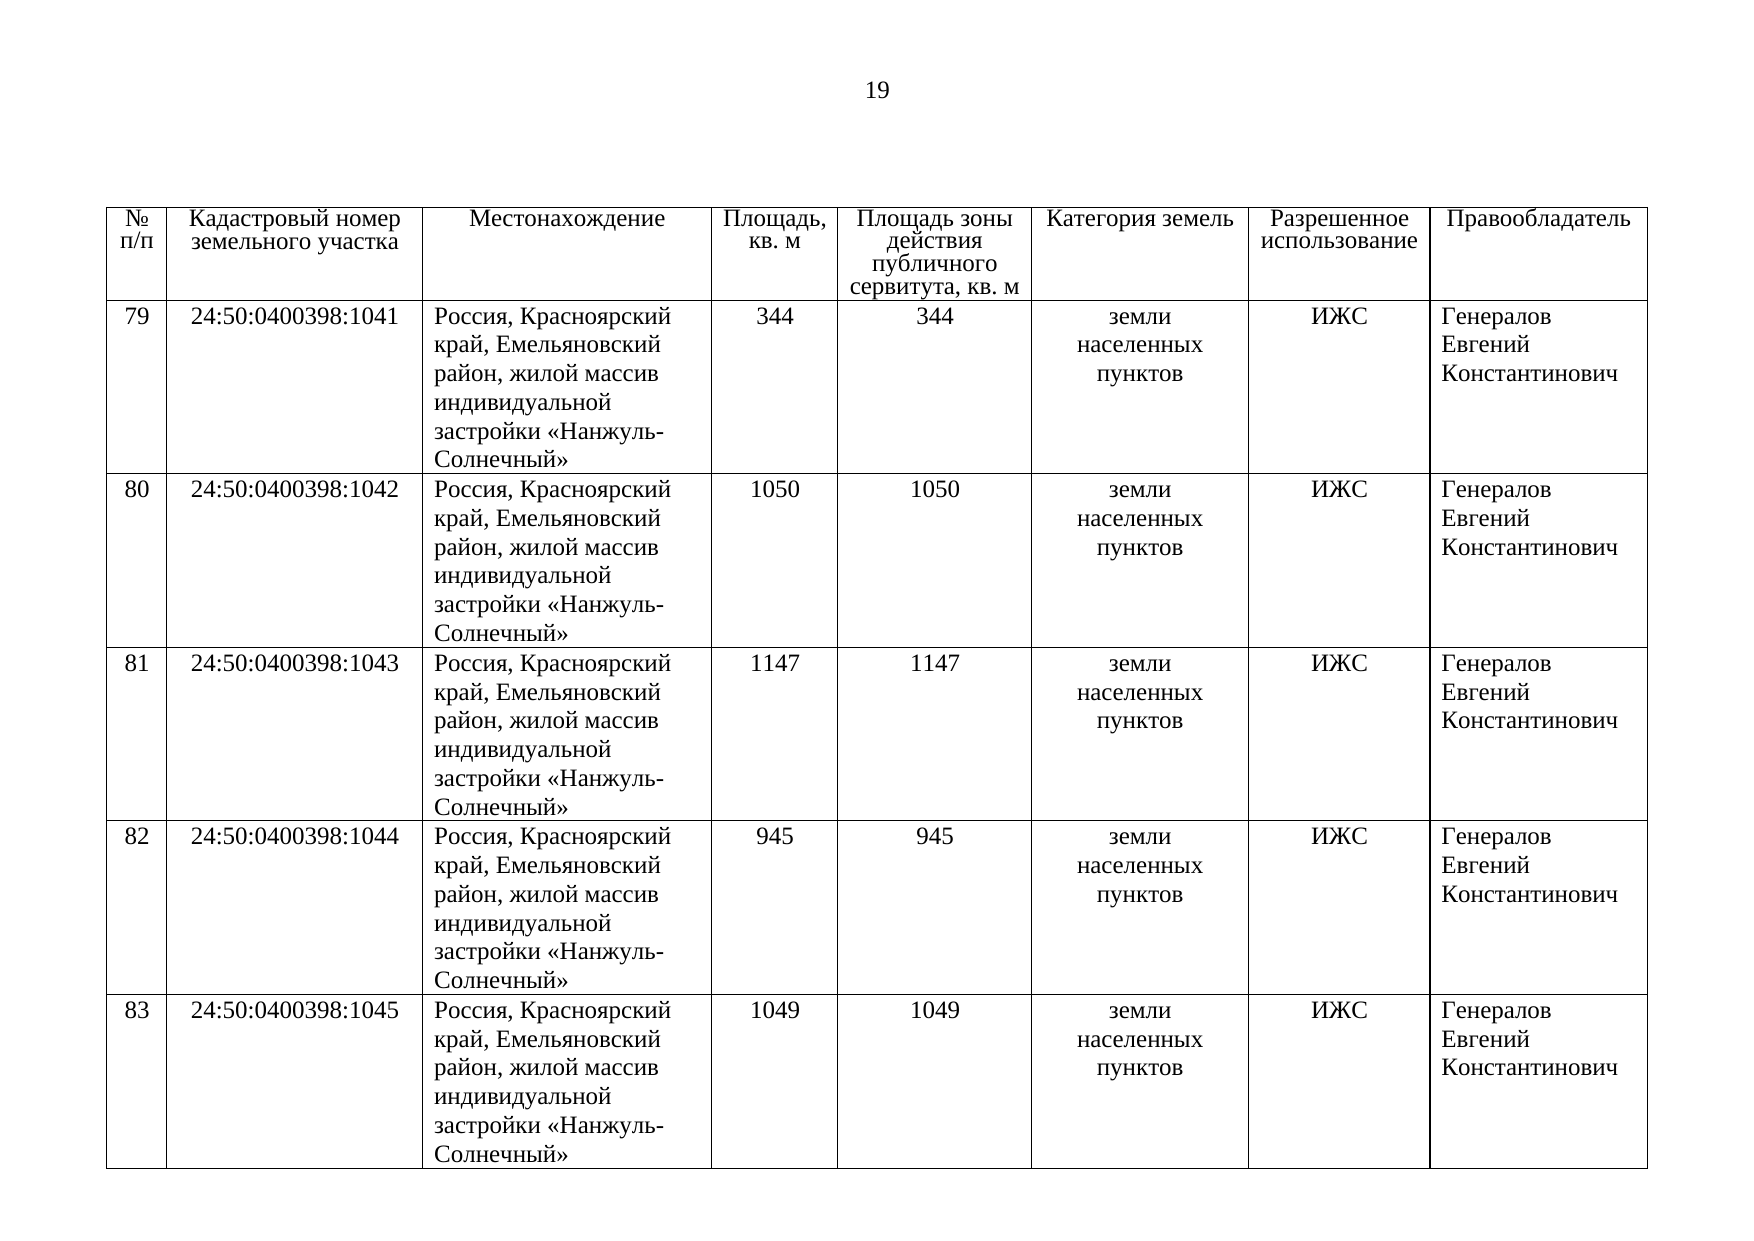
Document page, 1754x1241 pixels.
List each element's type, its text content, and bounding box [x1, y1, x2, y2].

table_cell Генералов Евгений Константинович [1431, 995, 1647, 1167]
table_cell 1049 [838, 995, 1031, 1167]
table_header Площадь, кв. м [712, 208, 837, 300]
table_header Разрешенное использование [1249, 208, 1429, 300]
table_cell ИЖС [1249, 995, 1429, 1167]
table_cell земли населенных пунктов [1032, 648, 1248, 820]
table_cell 24:50:0400398:1044 [167, 821, 422, 994]
table_cell Россия, Красноярский край, Емельяновский район, жилой массив индивидуальной застройки «Нанжуль-Солнечный» [423, 474, 711, 647]
table_cell 1050 [712, 474, 837, 647]
table_cell 80 [107, 474, 166, 647]
table_cell 24:50:0400398:1043 [167, 648, 422, 820]
table_cell 344 [712, 301, 837, 473]
table_cell ИЖС [1249, 301, 1429, 473]
table_cell 945 [838, 821, 1031, 994]
table_header Площадь зоны действия публичного сервитута, кв. м [838, 208, 1031, 300]
table_cell Генералов Евгений Константинович [1431, 474, 1647, 647]
table_header № п/п [107, 208, 166, 300]
table_cell земли населенных пунктов [1032, 821, 1248, 994]
table_cell земли населенных пунктов [1032, 301, 1248, 473]
table_cell 1147 [712, 648, 837, 820]
table_cell 83 [107, 995, 166, 1167]
table_cell 1050 [838, 474, 1031, 647]
table_cell 24:50:0400398:1045 [167, 995, 422, 1167]
table_cell 344 [838, 301, 1031, 473]
table_header Кадастровый номер земельного участка [167, 208, 422, 300]
table_cell 24:50:0400398:1042 [167, 474, 422, 647]
table_cell Россия, Красноярский край, Емельяновский район, жилой массив индивидуальной застройки «Нанжуль-Солнечный» [423, 648, 711, 820]
table_cell 1147 [838, 648, 1031, 820]
table_cell 82 [107, 821, 166, 994]
table_cell Генералов Евгений Константинович [1431, 648, 1647, 820]
table_cell Россия, Красноярский край, Емельяновский район, жилой массив индивидуальной застройки «Нанжуль-Солнечный» [423, 821, 711, 994]
table_cell земли населенных пунктов [1032, 995, 1248, 1167]
table_header Правообладатель [1431, 208, 1647, 300]
table_cell Россия, Красноярский край, Емельяновский район, жилой массив индивидуальной застройки «Нанжуль-Солнечный» [423, 995, 711, 1167]
table_cell ИЖС [1249, 474, 1429, 647]
table_cell Генералов Евгений Константинович [1431, 301, 1647, 473]
table_cell ИЖС [1249, 648, 1429, 820]
table_header Местонахождение [423, 208, 711, 300]
table_cell 1049 [712, 995, 837, 1167]
table_cell 81 [107, 648, 166, 820]
table_cell ИЖС [1249, 821, 1429, 994]
table_cell 79 [107, 301, 166, 473]
table_cell земли населенных пунктов [1032, 474, 1248, 647]
table_header Категория земель [1032, 208, 1248, 300]
table_cell 945 [712, 821, 837, 994]
table_cell 24:50:0400398:1041 [167, 301, 422, 473]
table_cell Россия, Красноярский край, Емельяновский район, жилой массив индивидуальной застройки «Нанжуль-Солнечный» [423, 301, 711, 473]
table_cell Генералов Евгений Константинович [1431, 821, 1647, 994]
